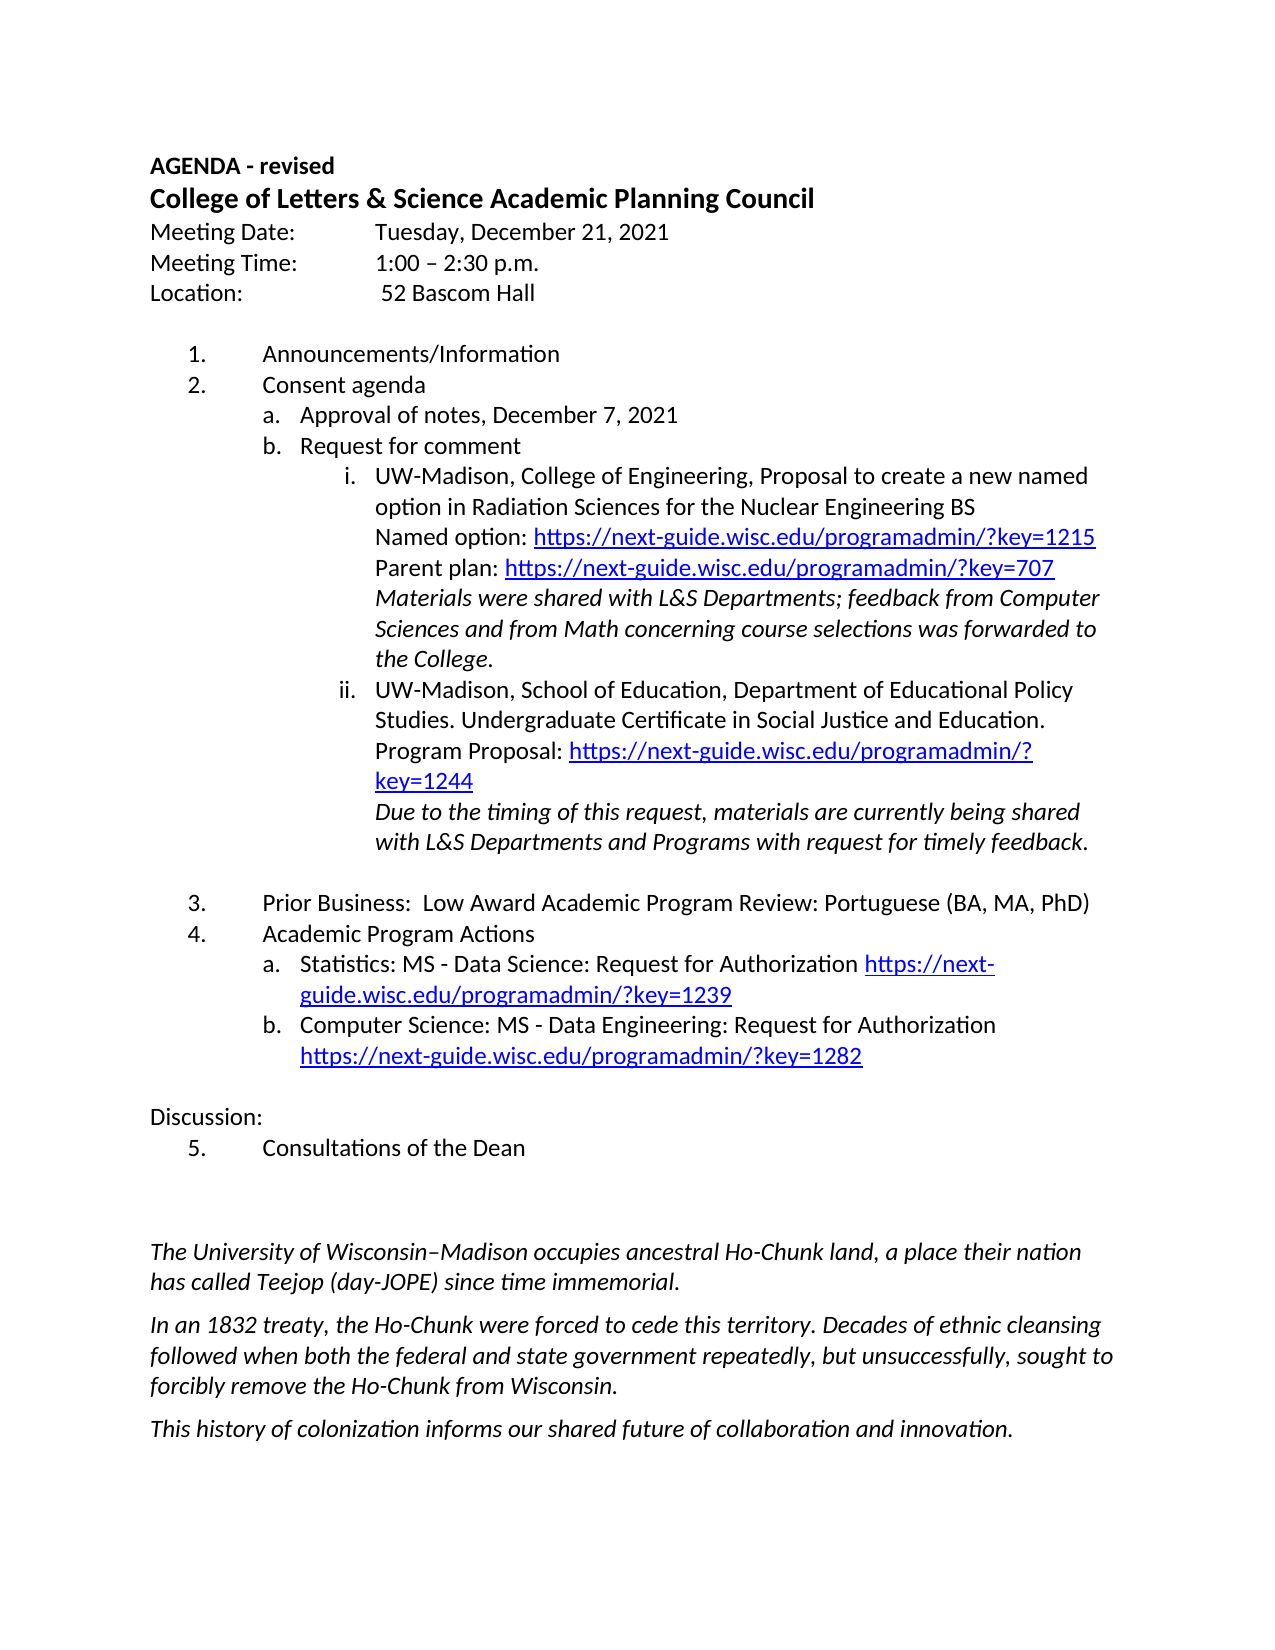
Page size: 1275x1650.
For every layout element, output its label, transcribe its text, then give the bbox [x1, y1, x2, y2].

text College of Letters & Science Academic Planning Council [150, 181, 1125, 216]
text The University of Wisconsin–Madison occupies ancestral Ho-Chunk land, a place their nation has called Teejop (day-JOPE) since time immemorial. [150, 1236, 1125, 1297]
list UW-Madison, College of Engineering, Proposal to create a new named option in Radiation Sciences for the Nuclear Engineering BS [356, 460, 1125, 521]
list Announcements/Information [187, 338, 1125, 369]
list Academic Program Actions [187, 918, 1125, 949]
list Approval of notes, December 7, 2021 [262, 399, 1125, 430]
text Meeting Date: Tuesday, December 21, 2021 [150, 216, 1125, 247]
list Consent agenda [187, 369, 1125, 399]
text Materials were shared with L&S Departments; feedback from Computer Sciences and from Math concerning course selections was forwarded to the College. [150, 582, 1125, 674]
text In an 1832 treaty, the Ho-Chunk were forced to cede this territory. Decades of ethnic cleansing followed when both the federal and state government repeatedly, but unsuccessfully, sought to forcibly remove the Ho-Chunk from Wisconsin. [150, 1309, 1125, 1401]
text Named option: https://next-guide.wisc.edu/programadmin/?key=1215 [375, 521, 1125, 552]
text This history of colonization informs our shared future of collaboration and innovation. [150, 1413, 1125, 1444]
list Prior Business: Low Award Academic Program Review: Portuguese (BA, MA, PhD) [187, 888, 1125, 918]
list Computer Science: MS - Data Engineering: Request for Authorization https://next-guide.wisc.edu/programadmin/?key=1282 [262, 1010, 1125, 1071]
text AGENDA - revised [150, 150, 1125, 181]
list Consultations of the Dean [187, 1132, 1125, 1162]
text Discussion: [150, 1101, 1125, 1132]
text Parent plan: https://next-guide.wisc.edu/programadmin/?key=707 [375, 552, 1125, 582]
list Request for comment [262, 430, 1125, 460]
list UW-Madison, School of Education, Department of Educational Policy Studies. Undergraduate Certificate in Social Justice and Education. Program Proposal: https://next-guide.wisc.edu/programadmin/?key=1244 Due to the timing of this request, materials are currently being shared with L&S Departments and Programs with request for timely feedback. [356, 674, 1125, 857]
text Meeting Time: 1:00 – 2:30 p.m. [150, 247, 1125, 277]
text Location: 52 Bascom Hall [150, 277, 1125, 308]
list Statistics: MS - Data Science: Request for Authorization https://next-guide.wisc.edu/programadmin/?key=1239 [262, 949, 1125, 1010]
